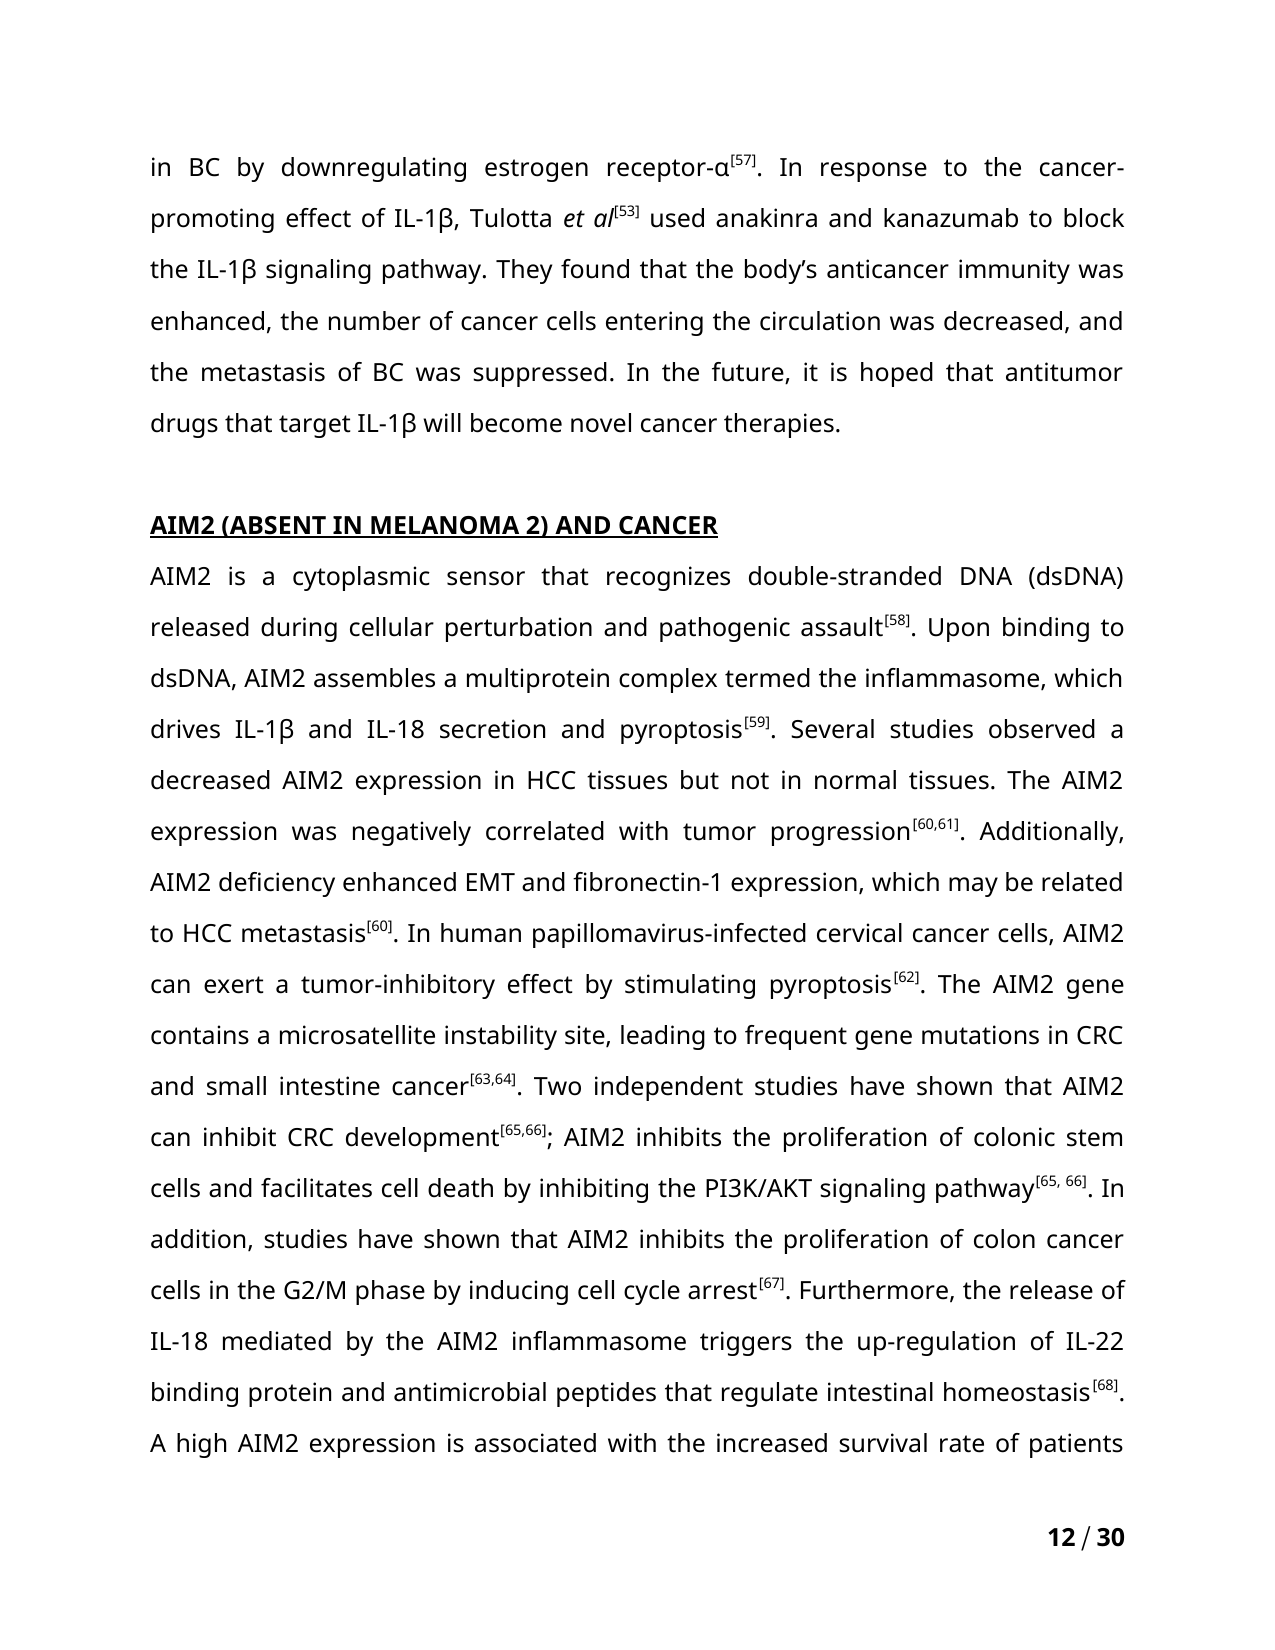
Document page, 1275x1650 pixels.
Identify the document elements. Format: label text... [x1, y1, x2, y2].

text AIM2 (Absent In Melanoma 2) and cancer [150, 507, 1125, 541]
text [150, 558, 1125, 1460]
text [150, 150, 1125, 439]
